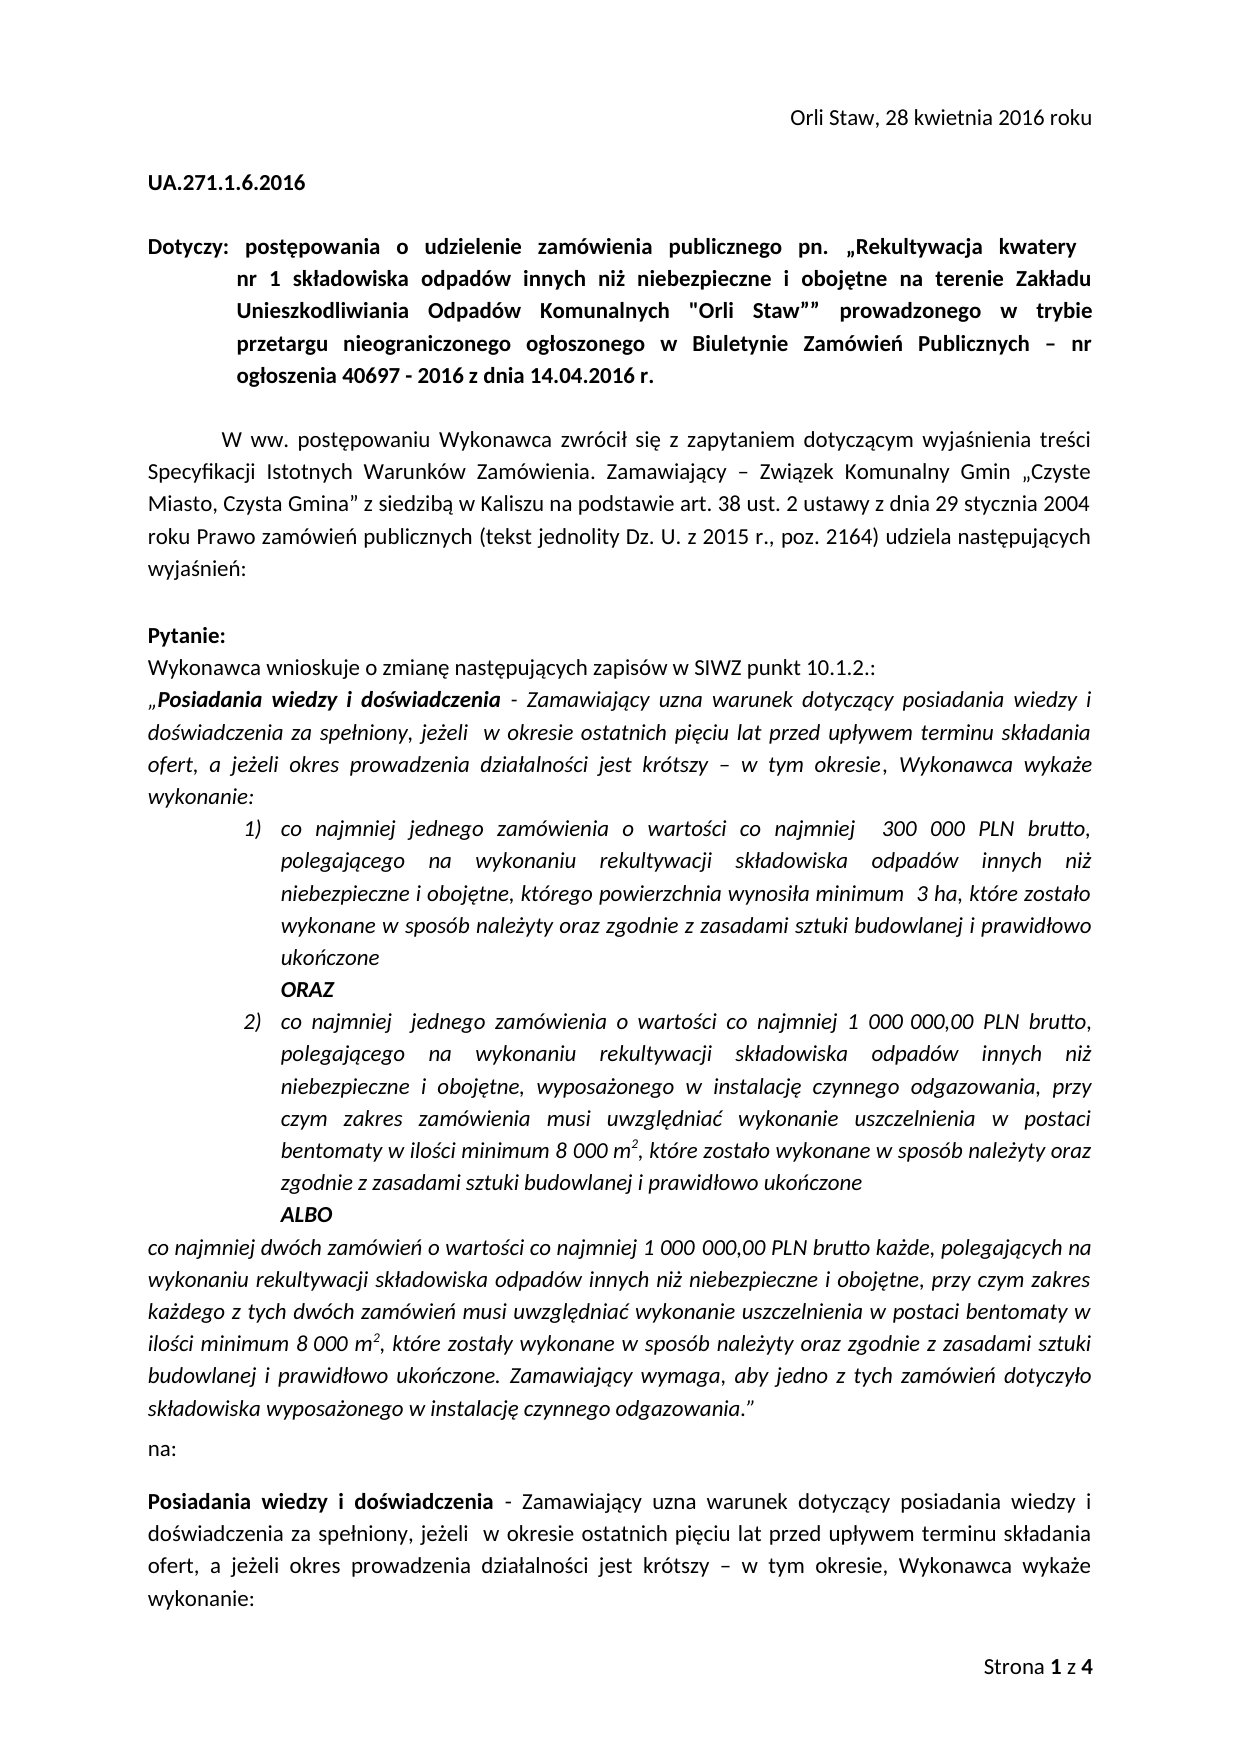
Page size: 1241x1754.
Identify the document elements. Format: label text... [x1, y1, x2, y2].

list co najmniej jednego zamówienia o wartości co najmniej 1 000 000,00 PLN brutto, polegającego na wykonaniu rekultywacji składowiska odpadów innych niż niebezpieczne i obojętne, wyposażonego w instalację czynnego odgazowania, przy czym zakres zamówienia musi uwzględniać wykonanie uszczelnienia w postaci bentomaty w ilości minimum 8 000 m2, które zostało wykonane w sposób należyty oraz zgodnie z zasadami sztuki budowlanej i prawidłowo ukończone [243, 1007, 1092, 1196]
text Dotyczy: postępowania o udzielenie zamówienia publicznego pn. „Rekultywacja kwatery nr 1 składowiska odpadów innych niż niebezpieczne i obojętne na terenie Zakładu Unieszkodliwiania Odpadów Komunalnych "Orli Staw”” prowadzonego w trybie przetargu nieograniczonego ogłoszonego w Biuletynie Zamówień Publicznych – nr ogłoszenia 40697 - 2016 z dnia 14.04.2016 r. [148, 232, 1092, 389]
text UA.271.1.6.2016 [148, 168, 1092, 196]
text na: [148, 1434, 1092, 1462]
text Orli Staw, 28 kwietnia 2016 roku [148, 103, 1092, 131]
text ORAZ [281, 975, 1092, 1003]
text co najmniej dwóch zamówień o wartości co najmniej 1 000 000,00 PLN brutto każde, polegających na wykonaniu rekultywacji składowiska odpadów innych niż niebezpieczne i obojętne, przy czym zakres każdego z tych dwóch zamówień musi uwzględniać wykonanie uszczelnienia w postaci bentomaty w ilości minimum 8 000 m2, które zostały wykonane w sposób należyty oraz zgodnie z zasadami sztuki budowlanej i prawidłowo ukończone. Zamawiający wymaga, aby jedno z tych zamówień dotyczyło składowiska wyposażonego w instalację czynnego odgazowania.” [148, 1233, 1092, 1422]
text Pytanie: [148, 621, 1092, 649]
text ALBO [281, 1201, 1092, 1228]
list co najmniej jednego zamówienia o wartości co najmniej 300 000 PLN brutto, polegającego na wykonaniu rekultywacji składowiska odpadów innych niż niebezpieczne i obojętne, którego powierzchnia wynosiła minimum 3 ha, które zostało wykonane w sposób należyty oraz zgodnie z zasadami sztuki budowlanej i prawidłowo ukończone [243, 814, 1092, 971]
text Posiadania wiedzy i doświadczenia - Zamawiający uzna warunek dotyczący posiadania wiedzy i doświadczenia za spełniony, jeżeli w okresie ostatnich pięciu lat przed upływem terminu składania ofert, a jeżeli okres prowadzenia działalności jest krótszy – w tym okresie, Wykonawca wykaże wykonanie: [148, 1487, 1092, 1612]
text W ww. postępowaniu Wykonawca zwrócił się z zapytaniem dotyczącym wyjaśnienia treści Specyfikacji Istotnych Warunków Zamówienia. Zamawiający – Związek Komunalny Gmin „Czyste Miasto, Czysta Gmina” z siedzibą w Kaliszu na podstawie art. 38 ust. 2 ustawy z dnia 29 stycznia 2004 roku Prawo zamówień publicznych (tekst jednolity Dz. U. z 2015 r., poz. 2164) udziela następujących wyjaśnień: [148, 425, 1092, 582]
text Wykonawca wnioskuje o zmianę następujących zapisów w SIWZ punkt 10.1.2.: [148, 653, 1092, 681]
text „Posiadania wiedzy i doświadczenia - Zamawiający uzna warunek dotyczący posiadania wiedzy i doświadczenia za spełniony, jeżeli w okresie ostatnich pięciu lat przed upływem terminu składania ofert, a jeżeli okres prowadzenia działalności jest krótszy – w tym okresie, Wykonawca wykaże wykonanie: [148, 686, 1092, 810]
